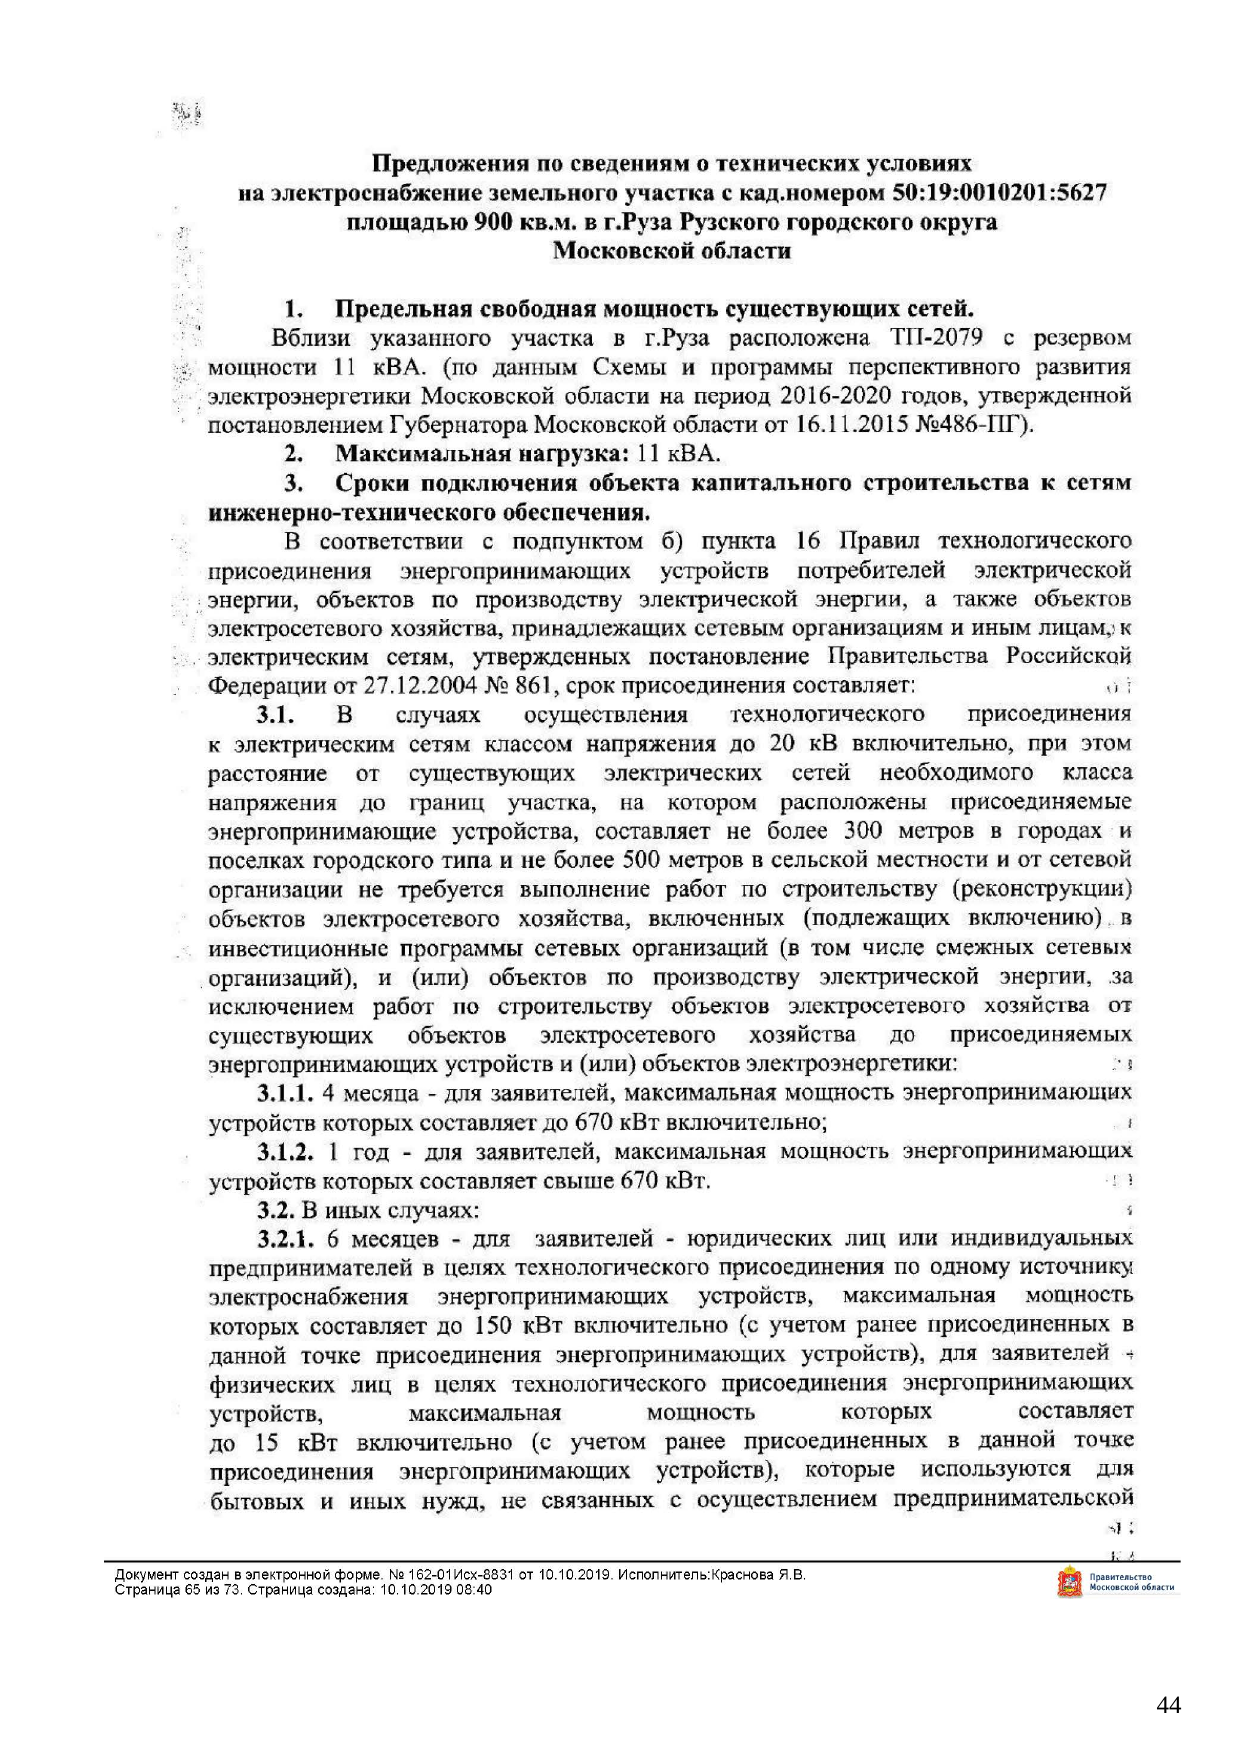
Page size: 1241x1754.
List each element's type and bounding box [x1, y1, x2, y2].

picture [104, 88, 1181, 1612]
